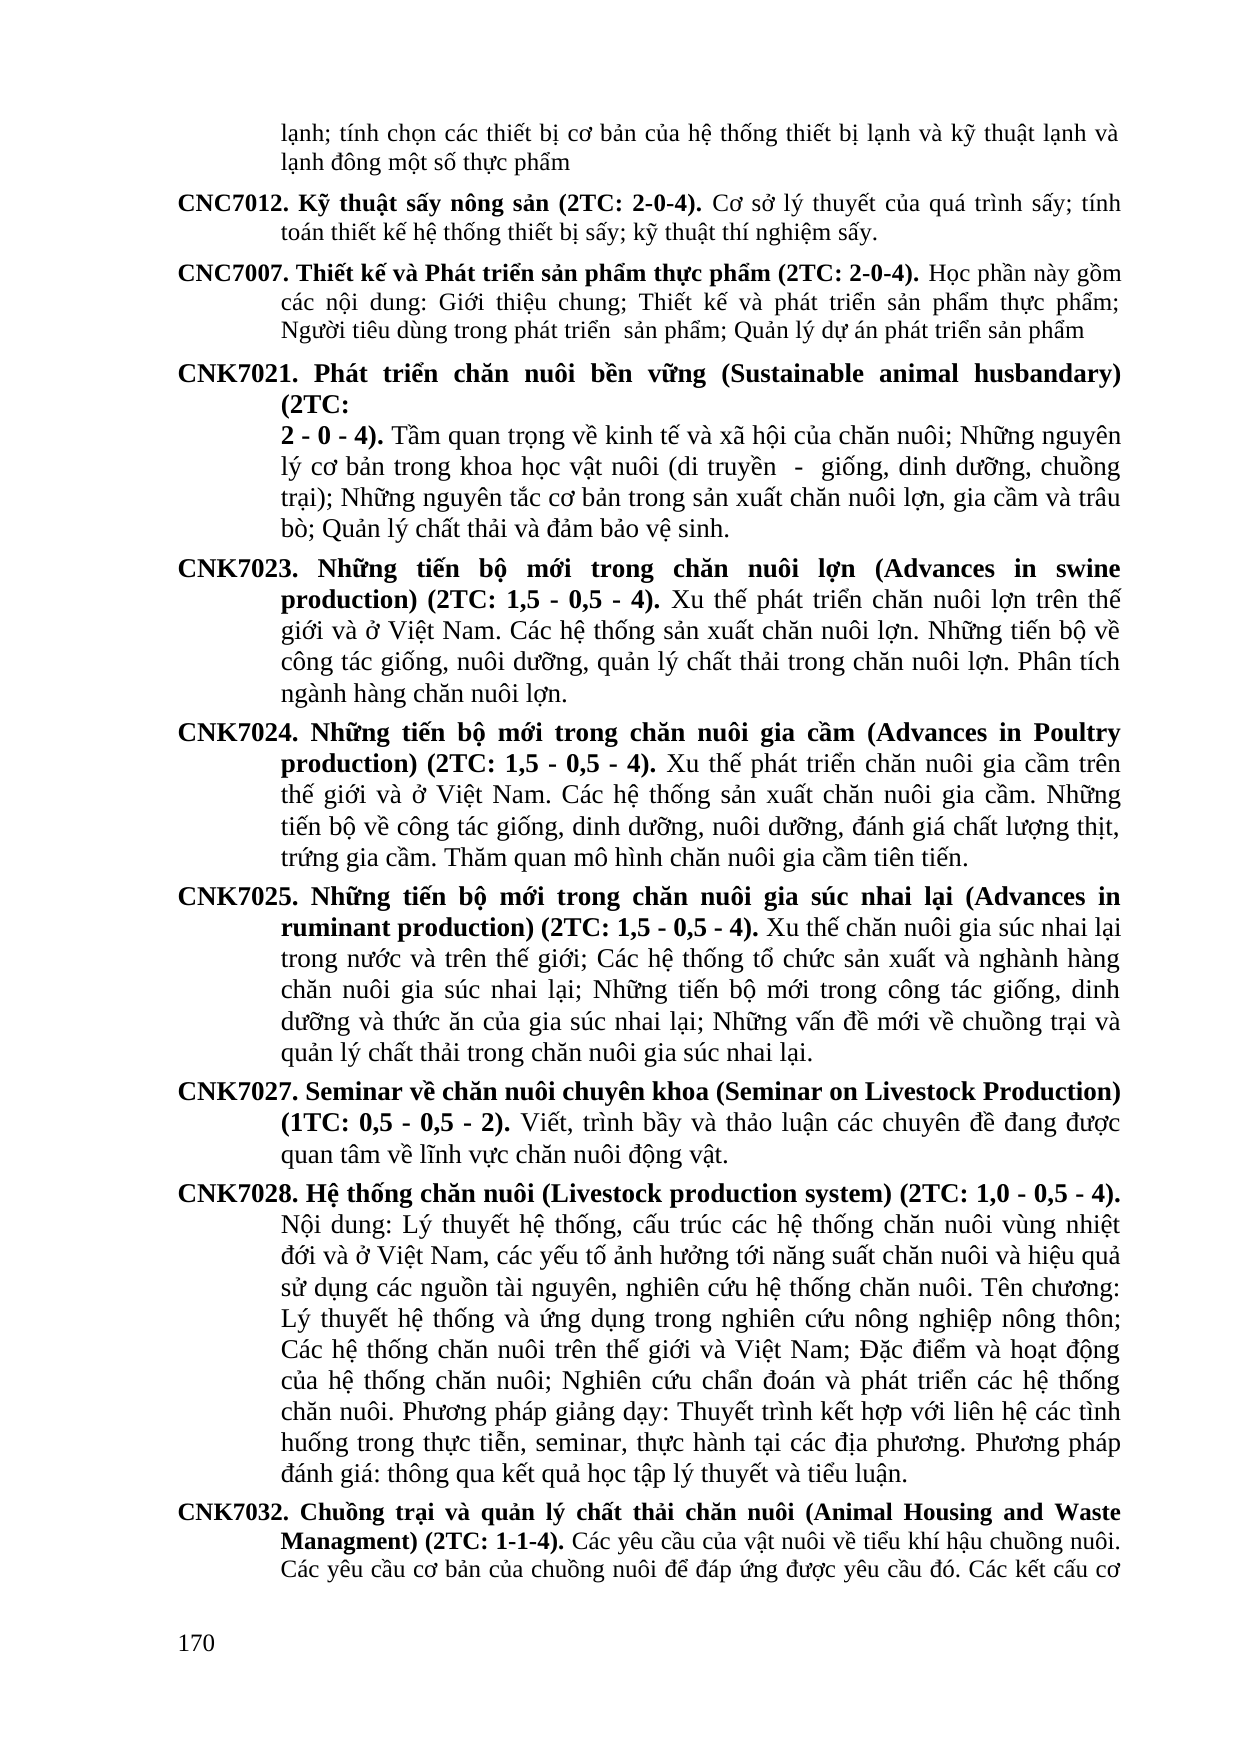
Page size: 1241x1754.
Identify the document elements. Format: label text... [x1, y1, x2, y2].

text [177, 1497, 1122, 1583]
text CNK7027. Seminar về chăn nuôi chuyên khoa (Seminar on Livestock Production) (1TC: 0,5 - 0,5 - 2). Viết, trình bầy và thảo luận các chuyên đề đang được quan tâm về lĩnh vực chăn nuôi động vật. [177, 1075, 1122, 1169]
text CNK7028. Hệ thống chăn nuôi (Livestock production system) (2TC: 1,0 - 0,5 - 4). Nội dung: Lý thuyết hệ thống, cấu trúc các hệ thống chăn nuôi vùng nhiệt đới và ở Việt Nam, các yếu tố ảnh hưởng tới năng suất chăn nuôi và hiệu quả sử dụng các nguồn tài nguyên, nghiên cứu hệ thống chăn nuôi. Tên chương: Lý thuyết hệ thống và ứng dụng trong nghiên cứu nông nghiệp nông thôn; Các hệ thống chăn nuôi trên thế giới và Việt Nam; Đặc điểm và hoạt động của hệ thống chăn nuôi; Nghiên cứu chẩn đoán và phát triển các hệ thống chăn nuôi. Phương pháp giảng dạy: Thuyết trình kết hợp với liên hệ các tình huống trong thực tiễn, seminar, thực hành tại các địa phương. Phương pháp đánh giá: thông qua kết quả học tập lý thuyết và tiểu luận. [177, 1177, 1122, 1489]
text CNK7025. Những tiến bộ mới trong chăn nuôi gia súc nhai lại (Advances in ruminant production) (2TC: 1,5 - 0,5 - 4). Xu thế chăn nuôi gia súc nhai lại trong nước và trên thế giới; Các hệ thống tổ chức sản xuất và nghành hàng chăn nuôi gia súc nhai lại; Những tiến bộ mới trong công tác giống, dinh dưỡng và thức ăn của gia súc nhai lại; Những vấn đề mới về chuồng trại và quản lý chất thải trong chăn nuôi gia súc nhai lại. [177, 880, 1122, 1067]
text CNC7007. Thiết kế và Phát triển sản phẩm thực phẩm (2TC: 2-0-4). Học phần này gồm các nội dung: Giới thiệu chung; Thiết kế và phát triển sản phẩm thực phẩm; Người tiêu dùng trong phát triển sản phẩm; Quản lý dự án phát triển sản phẩm [177, 258, 1122, 344]
text CNK7024. Những tiến bộ mới trong chăn nuôi gia cầm (Advances in Poultry production) (2TC: 1,5 - 0,5 - 4). Xu thế phát triển chăn nuôi gia cầm trên thế giới và ở Việt Nam. Các hệ thống sản xuất chăn nuôi gia cầm. Những tiến bộ về công tác giống, dinh dưỡng, nuôi dưỡng, đánh giá chất lượng thịt, trứng gia cầm. Thăm quan mô hình chăn nuôi gia cầm tiên tiến. [177, 716, 1122, 872]
text CNK7021. Phát triển chăn nuôi bền vững (Sustainable animal husbandary) (2TC: 2 - 0 - 4). Tầm quan trọng về kinh tế và xã hội của chăn nuôi; Những nguyên lý cơ bản trong khoa học vật nuôi (di truyền - giống, dinh dưỡng, chuồng trại); Những nguyên tắc cơ bản trong sản xuất chăn nuôi lợn, gia cầm và trâu bò; Quản lý chất thải và đảm bảo vệ sinh. [177, 357, 1122, 544]
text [177, 118, 1122, 176]
text CNK7023. Những tiến bộ mới trong chăn nuôi lợn (Advances in swine production) (2TC: 1,5 - 0,5 - 4). Xu thế phát triển chăn nuôi lợn trên thế giới và ở Việt Nam. Các hệ thống sản xuất chăn nuôi lợn. Những tiến bộ về công tác giống, nuôi dưỡng, quản lý chất thải trong chăn nuôi lợn. Phân tích ngành hàng chăn nuôi lợn. [177, 552, 1122, 708]
text CNC7012. Kỹ thuật sấy nông sản (2TC: 2-0-4). Cơ sở lý thuyết của quá trình sấy; tính toán thiết kế hệ thống thiết bị sấy; kỹ thuật thí nghiệm sấy. [177, 188, 1122, 246]
